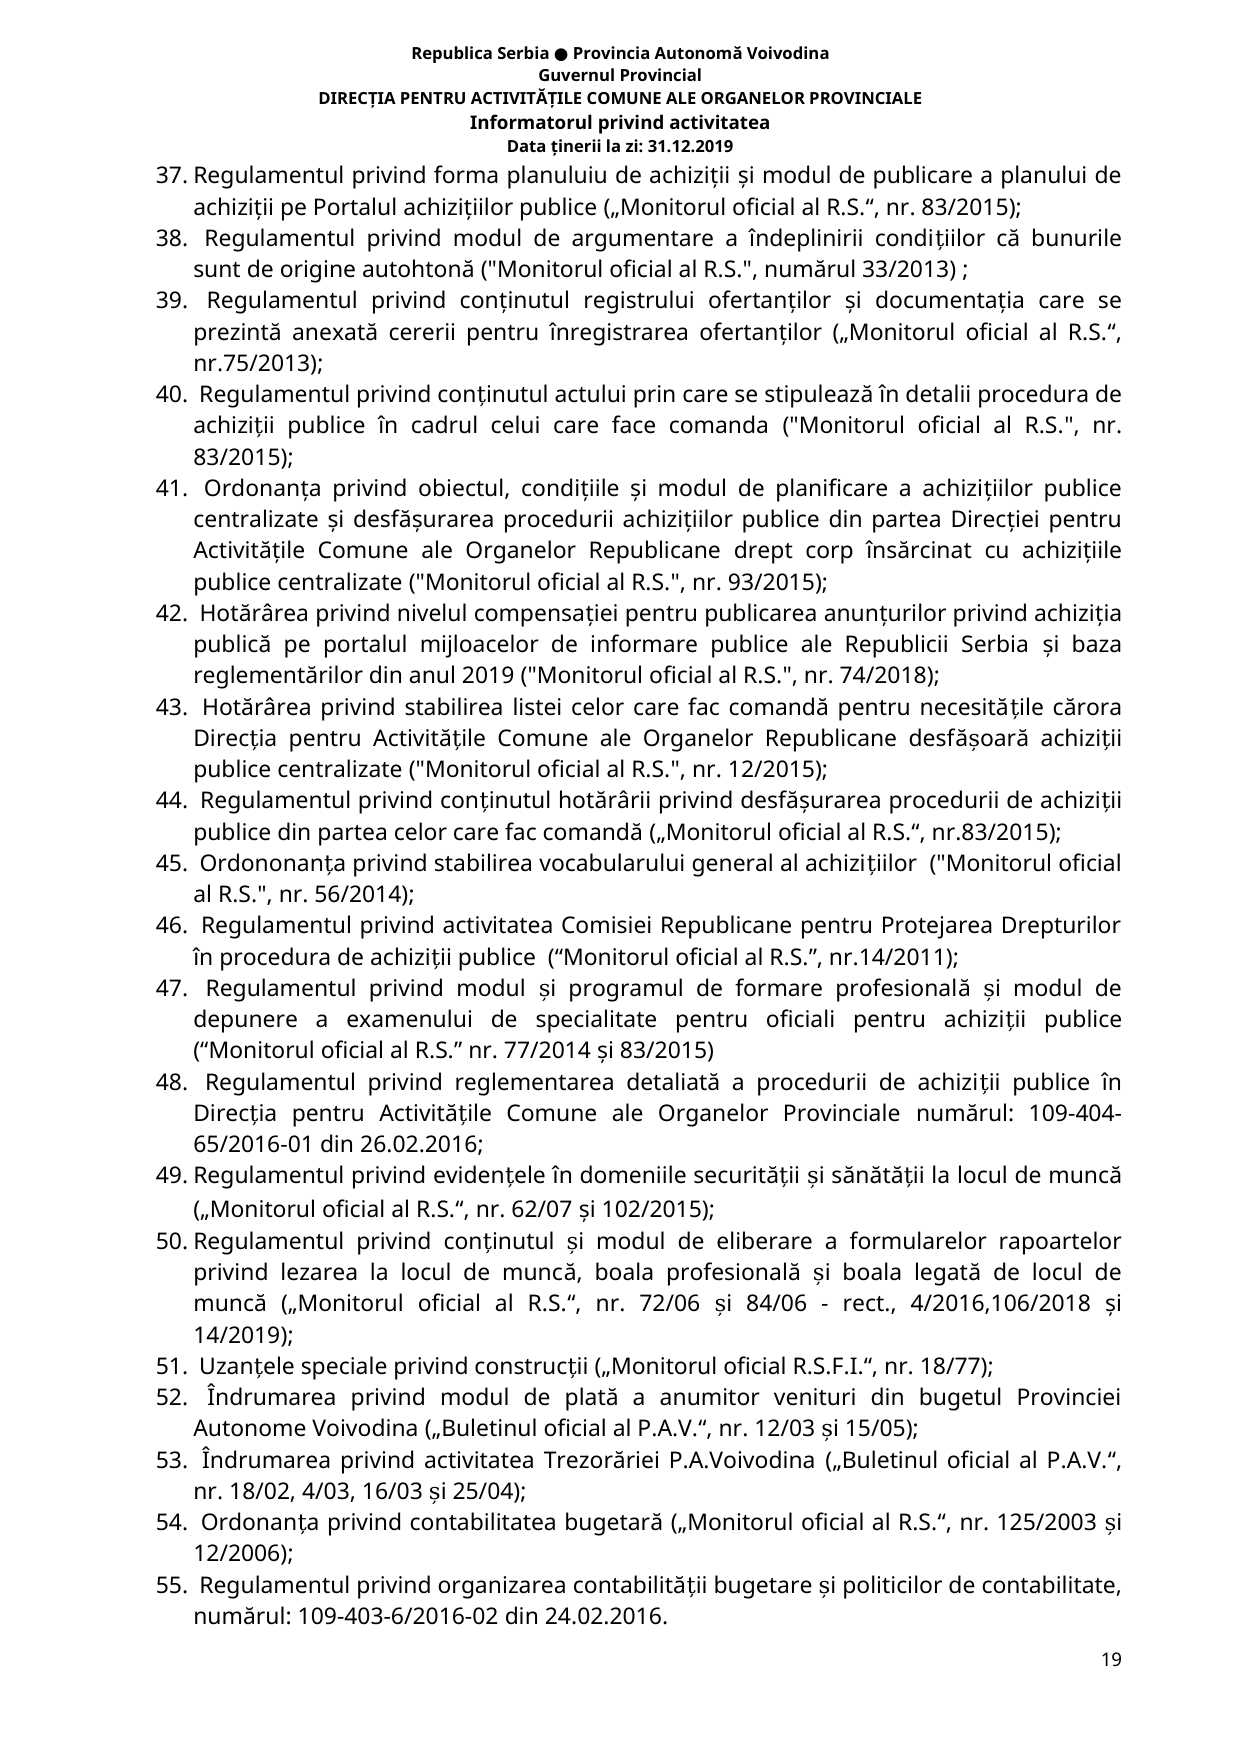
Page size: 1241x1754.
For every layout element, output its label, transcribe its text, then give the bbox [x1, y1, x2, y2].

list Regulamentul privind activitatea Comisiei Republicane pentru Protejarea Drepturilor în procedura de achiziții publice (“Monitorul oficial al R.S.”, nr.14/2011); [156, 909, 1122, 972]
list Hotărârea privind nivelul compensației pentru publicarea anunțurilor privind achiziția publică pe portalul mijloacelor de informare publice ale Republicii Serbia și baza reglementărilor din anul 2019 ("Monitorul oficial al R.S.", nr. 74/2018); [156, 597, 1122, 691]
list Îndrumarea privind modul de plată a anumitor venituri din bugetul Provinciei Autonome Voivodina („Buletinul oficial al P.A.V.“, nr. 12/03 și 15/05); [156, 1381, 1122, 1443]
list Regulamentul privind evidențele în domeniile securității și sănătății la locul de muncă („Monitorul oficial al R.S.“, nr. 62/07 și 102/2015); [156, 1159, 1122, 1225]
list Regulamentul privind conținutul registrului ofertanților și documentația care se prezintă anexată cererii pentru înregistrarea ofertanților („Monitorul oficial al R.S.“, nr.75/2013); [156, 284, 1122, 378]
list Regulamentul privind modul și programul de formare profesională și modul de depunere a examenului de specialitate pentru oficiali pentru achiziții publice (“Monitorul oficial al R.S.” nr. 77/2014 și 83/2015) [156, 972, 1122, 1066]
list Regulamentul privind organizarea contabilității bugetare și politicilor de contabilitate, numărul: 109-403-6/2016-02 din 24.02.2016. [156, 1568, 1122, 1631]
list Regulamentul privind conținutul actului prin care se stipulează în detalii procedura de achiziții publice în cadrul celui care face comanda ("Monitorul oficial al R.S.", nr. 83/2015); [156, 378, 1122, 472]
list Regulamentul privind forma planuluiu de achiziții și modul de publicare a planului de achiziții pe Portalul achizițiilor publice („Monitorul oficial al R.S.“, nr. 83/2015); [156, 159, 1122, 222]
list Îndrumarea privind activitatea Trezorăriei P.A.Voivodina („Buletinul oficial al P.A.V.“, nr. 18/02, 4/03, 16/03 și 25/04); [156, 1443, 1122, 1506]
list Hotărârea privind stabilirea listei celor care fac comandă pentru necesitățile cărora Direcția pentru Activitățile Comune ale Organelor Republicane desfășoară achiziții publice centralizate ("Monitorul oficial al R.S.", nr. 12/2015); [156, 691, 1122, 784]
list Ordonanța privind obiectul, condițiile și modul de planificare a achizițiilor publice centralizate și desfășurarea procedurii achizițiilor publice din partea Direcției pentru Activitățile Comune ale Organelor Republicane drept corp însărcinat cu achizițiile publice centralizate ("Monitorul oficial al R.S.", nr. 93/2015); [156, 472, 1122, 597]
list Regulamentul privind conținutul hotărârii privind desfășurarea procedurii de achiziții publice din partea celor care fac comandă („Monitorul oficial al R.S.“, nr.83/2015); [156, 784, 1122, 847]
list Regulamentul privind conținutul și modul de eliberare a formularelor rapoartelor privind lezarea la locul de muncă, boala profesională și boala legată de locul de muncă („Monitorul oficial al R.S.“, nr. 72/06 și 84/06 - rect., 4/2016,106/2018 și 14/2019); [156, 1225, 1122, 1350]
list Uzanțele speciale privind construcții („Monitorul oficial R.S.F.I.“, nr. 18/77); [156, 1350, 1122, 1381]
list Regulamentul privind reglementarea detaliată a procedurii de achiziții publice în Direcția pentru Activitățile Comune ale Organelor Provinciale numărul: 109-404-65/2016-01 din 26.02.2016; [156, 1066, 1122, 1159]
list Ordononanța privind stabilirea vocabularului general al achizițiilor ("Monitorul oficial al R.S.", nr. 56/2014); [156, 847, 1122, 909]
list Ordonanța privind contabilitatea bugetară („Monitorul oficial al R.S.“, nr. 125/2003 și 12/2006); [156, 1506, 1122, 1568]
list Regulamentul privind modul de argumentare a îndeplinirii condițiilor că bunurile sunt de origine autohtonă ("Monitorul oficial al R.S.", numărul 33/2013) ; [156, 222, 1122, 284]
